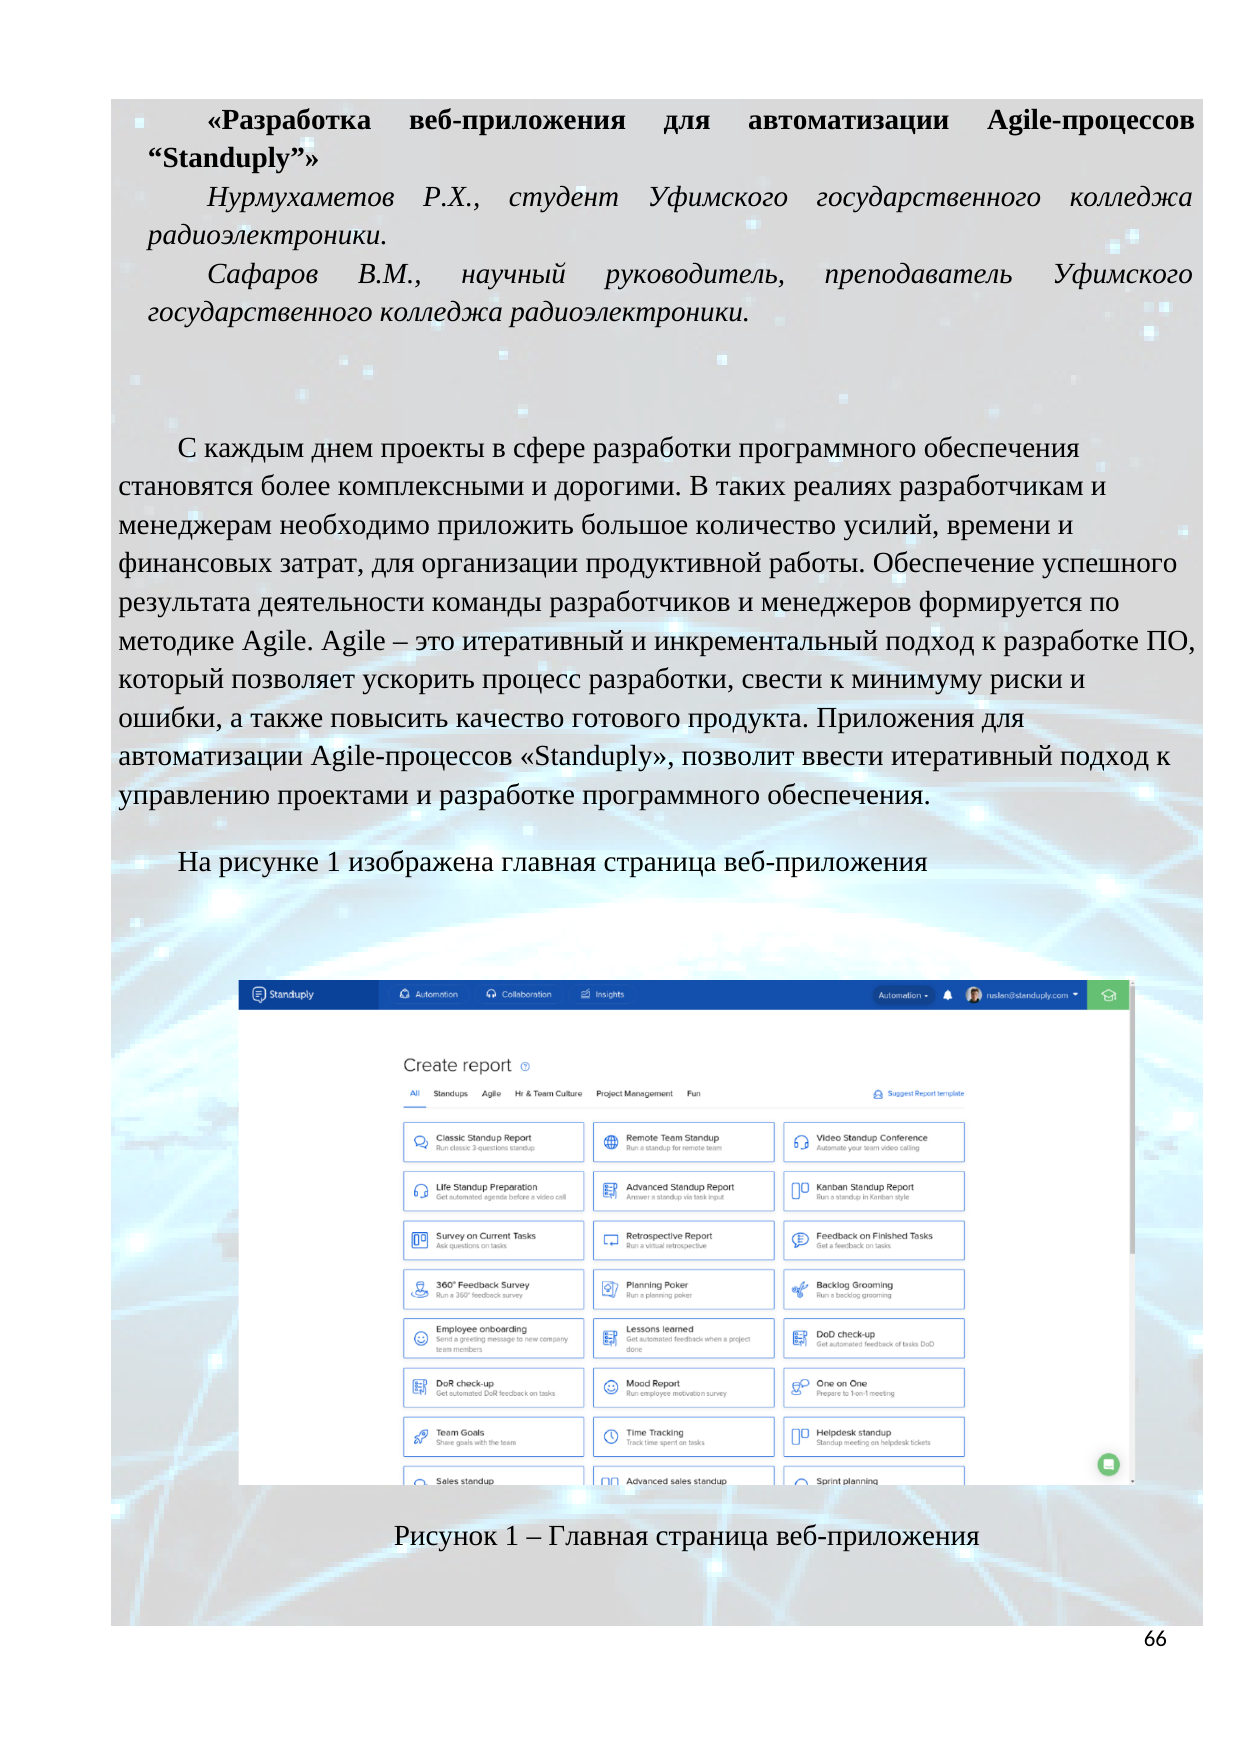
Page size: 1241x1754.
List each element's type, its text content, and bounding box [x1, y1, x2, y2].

text Сафаров В.М., научный руководитель, преподаватель Уфимского государственного колледжа радиоэлектроники. [148, 256, 1196, 328]
text Нурмухаметов Р.Х., студент Уфимского государственного колледжа радиоэлектроники. [148, 179, 1196, 251]
picture [238, 980, 1135, 1485]
text «Разработка веб-приложения для автоматизации Agile-процессов “Standuply”» [148, 102, 1196, 174]
text На рисунке 1 изображена главная страница веб-приложения [118, 844, 1196, 878]
text Рисунок 1 – Главная страница веб-приложения [118, 1518, 1196, 1552]
text С каждым днем проекты в сфере разработки программного обеспечения становятся более комплексными и дорогими. В таких реалиях разработчикам и менеджерам необходимо приложить большое количество усилий, времени и финансовых затрат, для организации продуктивной работы. Обеспечение успешного результата деятельности команды разработчиков и менеджеров формируется по методике Agile. Agile – это итеративный и инкрементальный подход к разработке ПО, который позволяет ускорить процесс разработки, свести к минимуму риски и ошибки, а также повысить качество готового продукта. Приложения для автоматизации Agile-процессов «Standuply», позволит ввести итеративный подход к управлению проектами и разработке программного обеспечения. [118, 430, 1196, 810]
